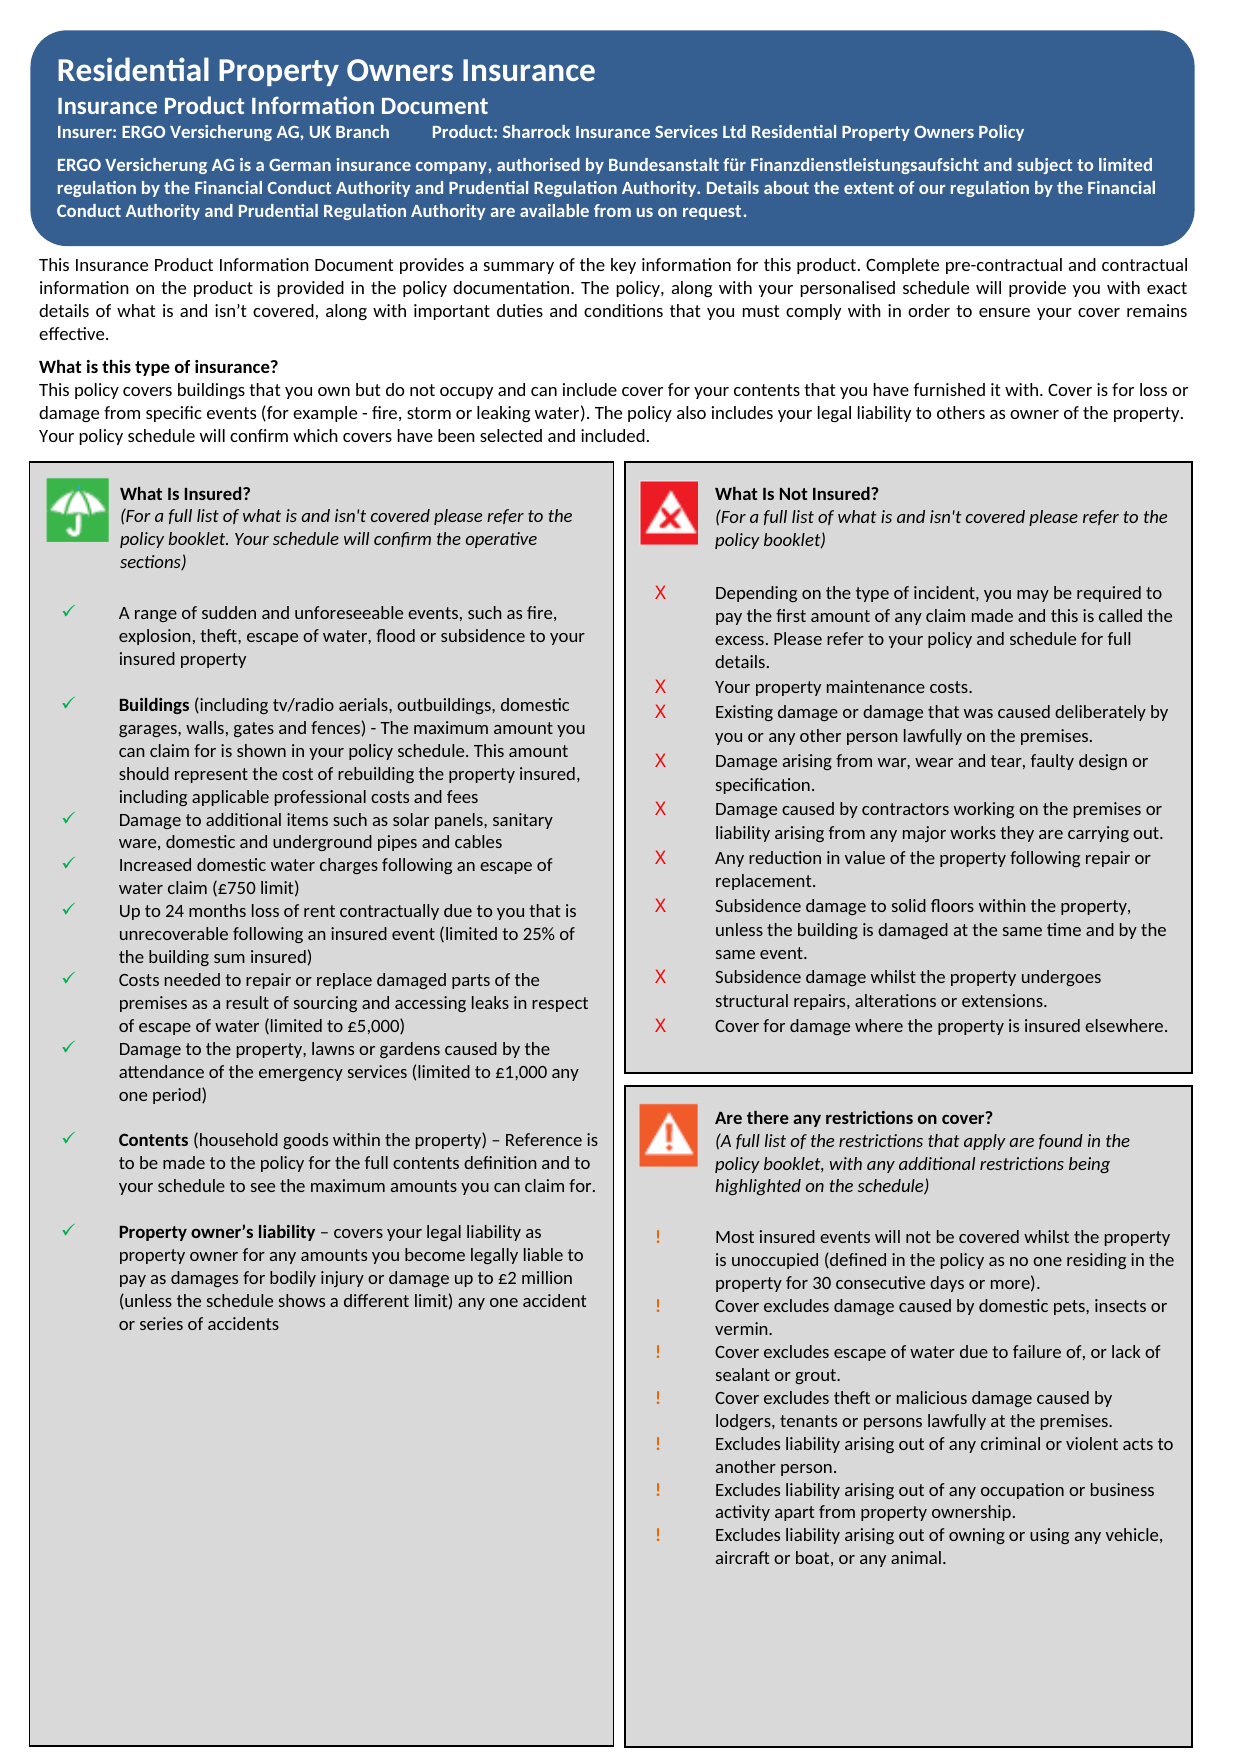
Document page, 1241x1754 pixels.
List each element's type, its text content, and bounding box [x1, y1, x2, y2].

text What is this type of insurance? [39, 355, 1216, 378]
text Your policy schedule will confirm which covers have been selected and included. [39, 424, 1191, 447]
text This Insurance Product Information Document provides a summary of the key information for this product. Complete pre-contractual and contractual information on the product is provided in the policy documentation. The policy, along with your personalised schedule will provide you with exact details of what is and isn’t covered, along with important duties and conditions that you must comply with in order to ensure your cover remains effective. [39, 253, 1191, 345]
text This policy covers buildings that you own but do not occupy and can include cover for your contents that you have furnished it with. Cover is for loss or damage from specific events (for example - fire, storm or leaking water). The policy also includes your legal liability to others as owner of the property. [39, 378, 1191, 424]
